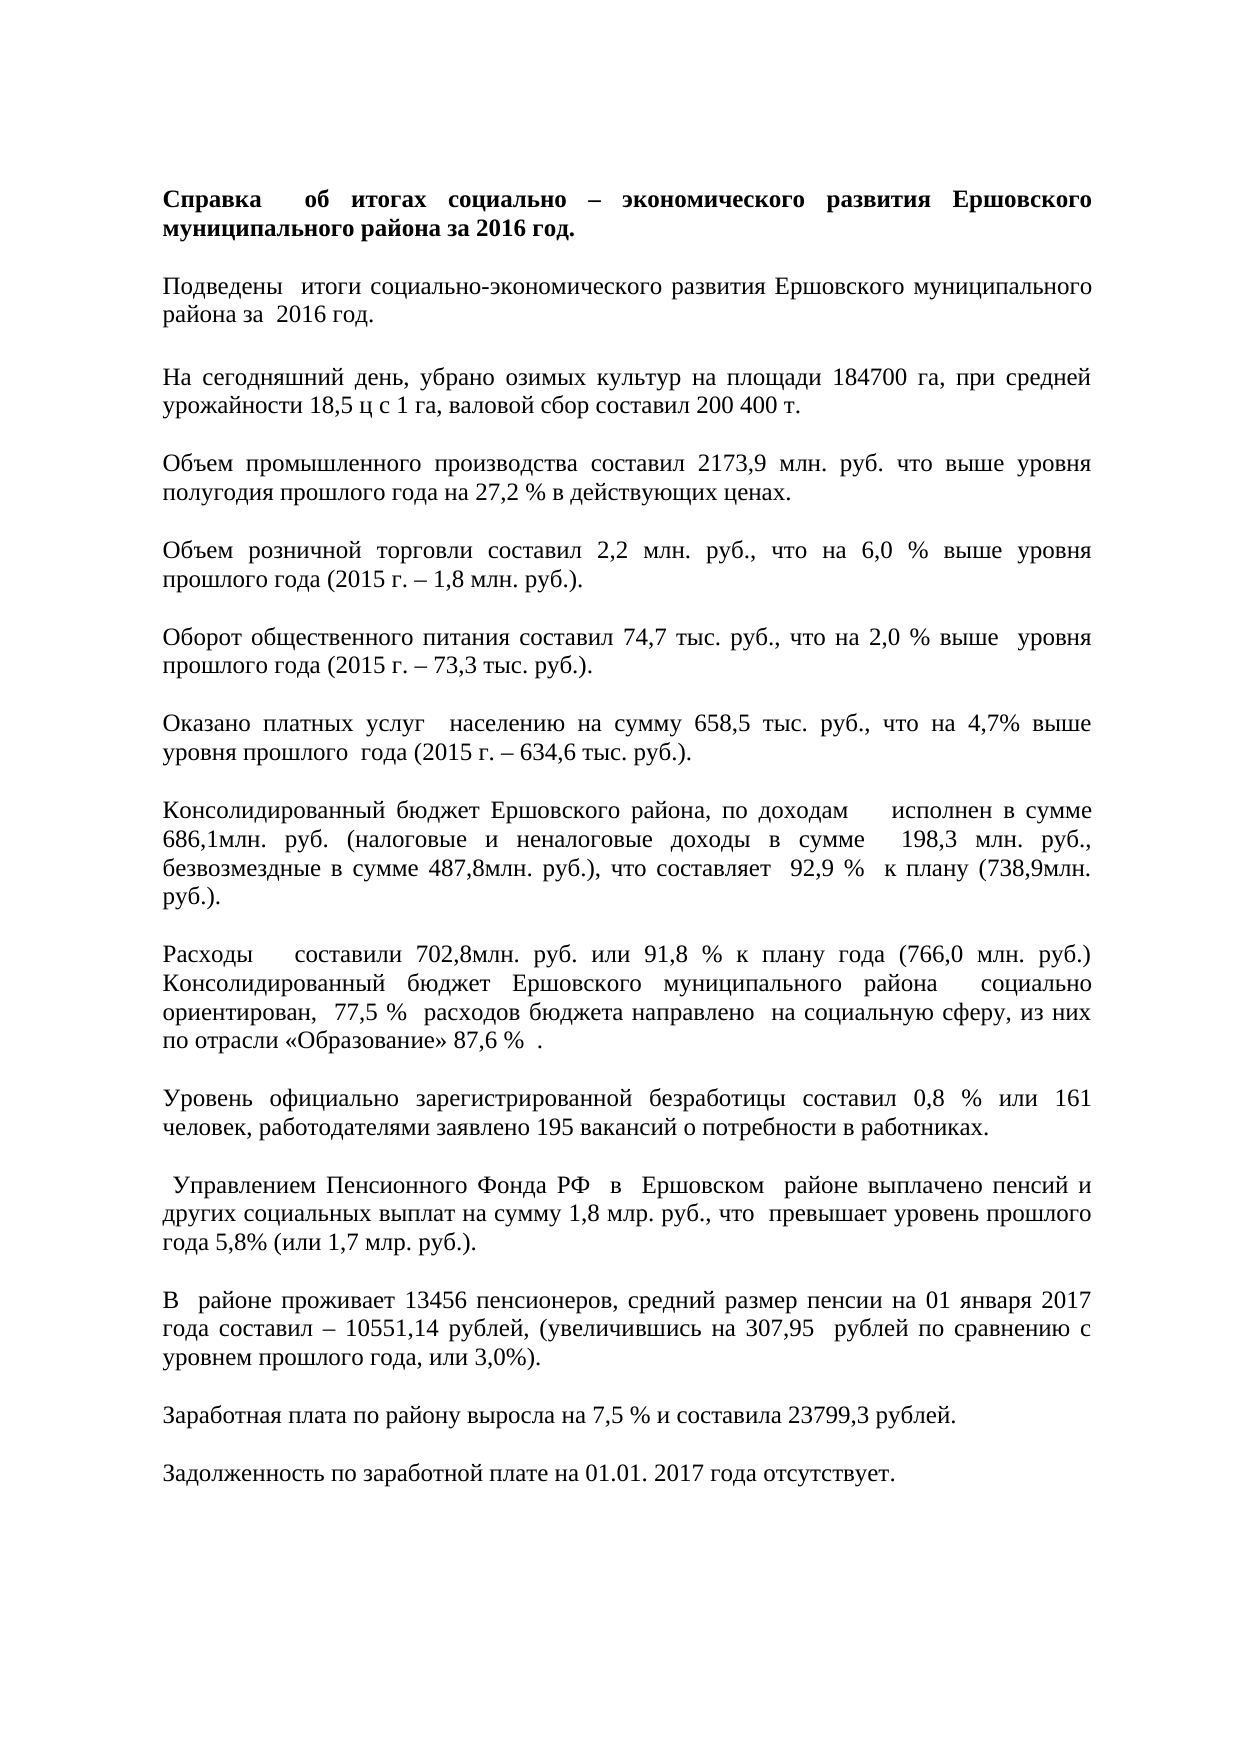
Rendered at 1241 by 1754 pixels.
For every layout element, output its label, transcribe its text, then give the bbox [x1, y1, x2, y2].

text Подведены итоги социально-экономического развития Ершовского муниципального района за 2016 год. [162, 271, 1093, 328]
text В районе проживает 13456 пенсионеров, средний размер пенсии на 01 января 2017 года составил – 10551,14 рублей, (увеличившись на 307,95 рублей по сравнению с уровнем прошлого года, или 3,0%). [162, 1285, 1093, 1371]
text Оказано платных услуг населению на сумму 658,5 тыс. руб., что на 4,7% выше уровня прошлого года (2015 г. – 634,6 тыс. руб.). [162, 708, 1093, 766]
text Заработная плата по району выросла на 7,5 % и составила 23799,3 рублей. [162, 1400, 1093, 1428]
text Расходы составили 702,8млн. руб. или 91,8 % к плану года (766,0 млн. руб.) Консолидированный бюджет Ершовского муниципального района социально ориентирован, 77,5 % расходов бюджета направлено на социальную сферу, из них по отрасли «Образование» 87,6 % . [162, 939, 1093, 1054]
text Задолженность по заработной плате на 01.01. 2017 года отсутствует. [162, 1458, 1093, 1486]
text Справка об итогах социально – экономического развития Ершовского муниципального района за 2016 год. [162, 184, 1093, 242]
text Уровень официально зарегистрированной безработицы составил 0,8 % или 161 человек, работодателями заявлено 195 вакансий о потребности в работниках. [162, 1083, 1093, 1141]
text Управлением Пенсионного Фонда РФ в Ершовском районе выплачено пенсий и других социальных выплат на сумму 1,8 млр. руб., что превышает уровень прошлого года 5,8% (или 1,7 млр. руб.). [162, 1170, 1093, 1256]
text Оборот общественного питания составил 74,7 тыс. руб., что на 2,0 % выше уровня прошлого года (2015 г. – 73,3 тыс. руб.). [162, 622, 1093, 679]
text Консолидированный бюджет Ершовского района, по доходам исполнен в сумме 686,1млн. руб. (налоговые и неналоговые доходы в сумме 198,3 млн. руб., безвозмездные в сумме 487,8млн. руб.), что составляет 92,9 % к плану (738,9млн. руб.). [162, 795, 1093, 910]
text Объем розничной торговли составил 2,2 млн. руб., что на 6,0 % выше уровня прошлого года (2015 г. – 1,8 млн. руб.). [162, 535, 1093, 593]
text Объем промышленного производства составил 2173,9 млн. руб. что выше уровня полугодия прошлого года на 27,2 % в действующих ценах. [162, 448, 1093, 506]
text На сегодняшний день, убрано озимых культур на площади 184700 га, при средней урожайности 18,5 ц с 1 га, валовой сбор составил 200 400 т. [162, 362, 1093, 419]
